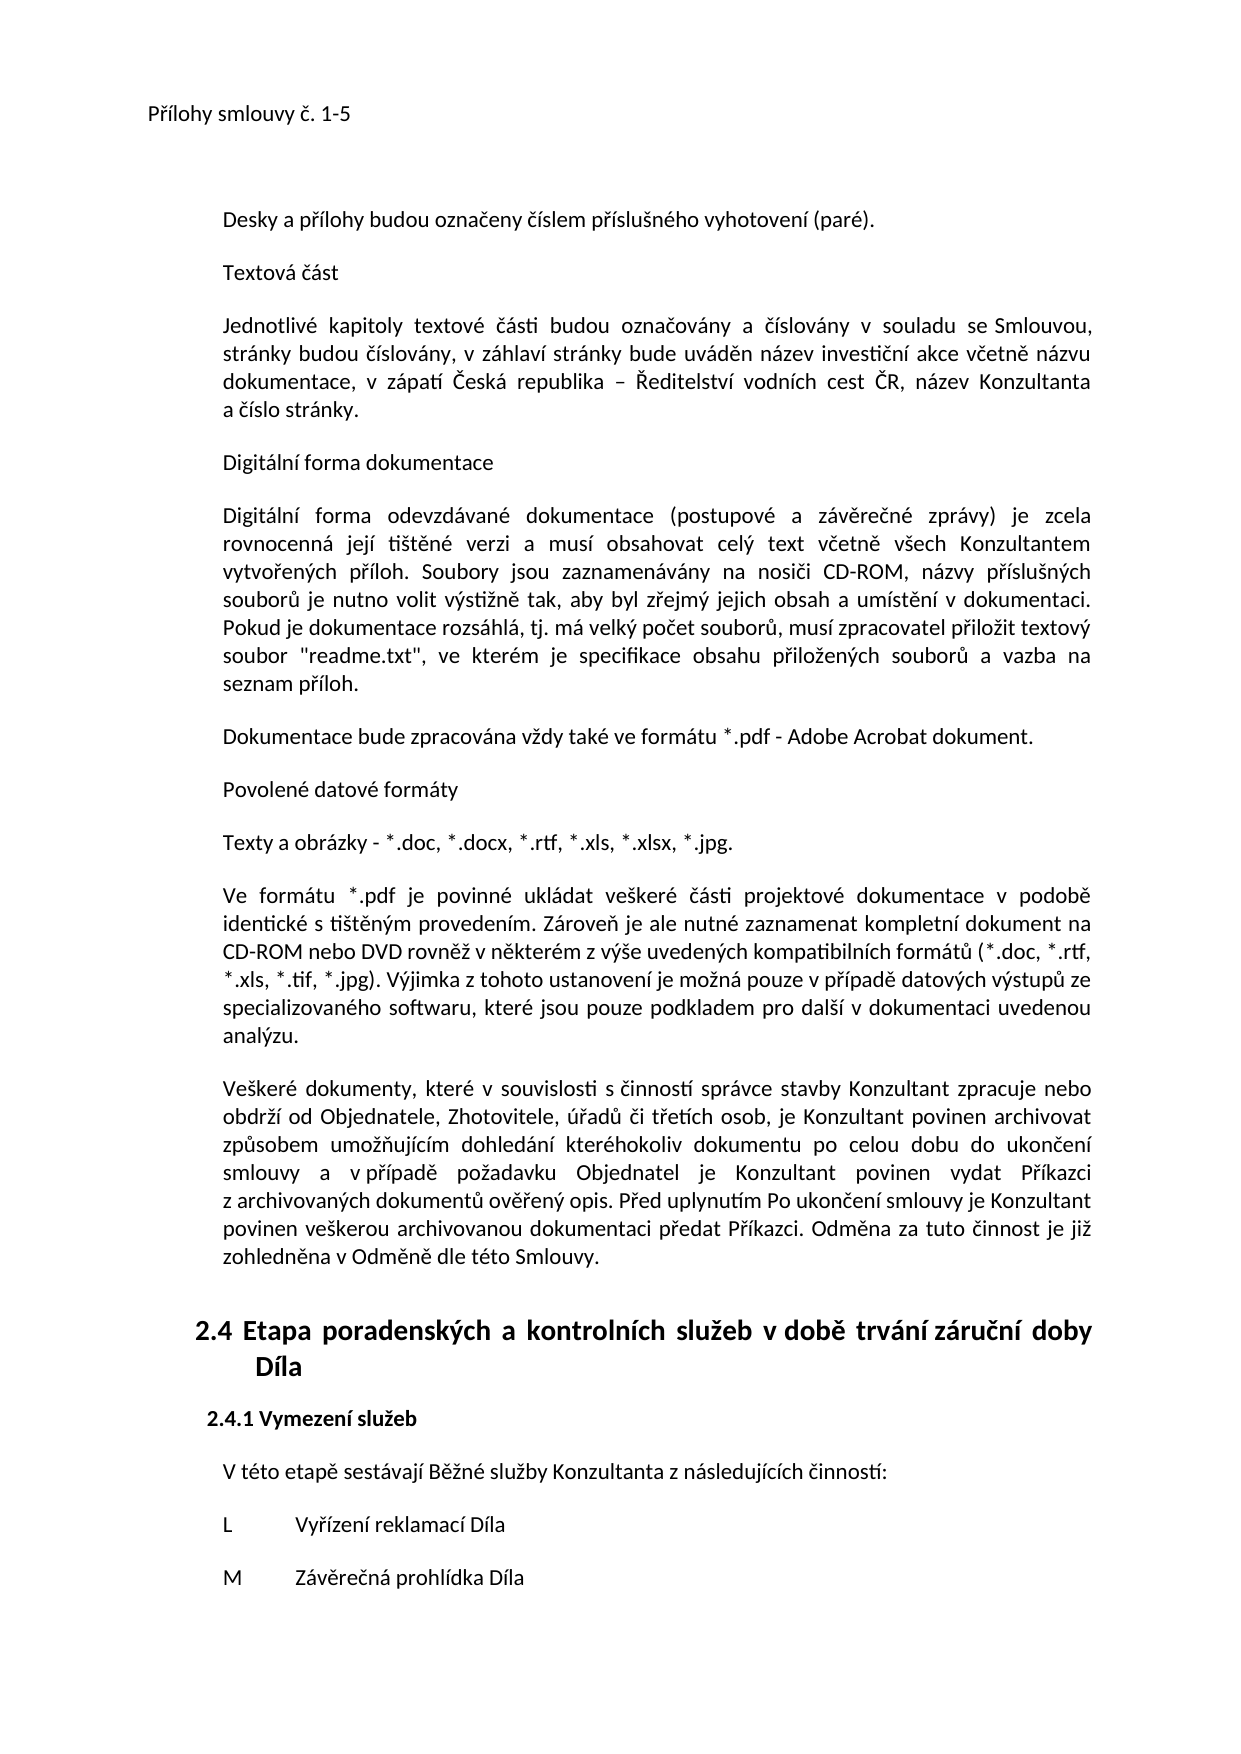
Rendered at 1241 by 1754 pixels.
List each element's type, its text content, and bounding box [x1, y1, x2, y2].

list L Vyřízení reklamací Díla [223, 1510, 1093, 1538]
subtitle 2.4 Etapa poradenských a kontrolních služeb v době trvání záruční doby Díla [195, 1312, 1093, 1383]
list V této etapě sestávají Běžné služby Konzultanta z následujících činností: [223, 1457, 1093, 1485]
list Desky a přílohy budou označeny číslem příslušného vyhotovení (paré). [223, 205, 1093, 233]
list Textová část [223, 258, 1093, 286]
list Dokumentace bude zpracována vždy také ve formátu *.pdf - Adobe Acrobat dokument. [223, 722, 1093, 750]
list Texty a obrázky - *.doc, *.docx, *.rtf, *.xls, *.xlsx, *.jpg. [223, 828, 1093, 856]
list M Závěrečná prohlídka Díla [223, 1563, 1093, 1591]
list Digitální forma odevzdávané dokumentace (postupové a závěrečné zprávy) je zcela rovnocenná její tištěné verzi a musí obsahovat celý text včetně všech Konzultantem vytvořených příloh. Soubory jsou zaznamenávány na nosiči CD-ROM, názvy příslušných souborů je nutno volit výstižně tak, aby byl zřejmý jejich obsah a umístění v dokumentaci. Pokud je dokumentace rozsáhlá, tj. má velký počet souborů, musí zpracovatel přiložit textový soubor "readme.txt", ve kterém je specifikace obsahu přiložených souborů a vazba na seznam příloh. [223, 501, 1093, 697]
list Digitální forma dokumentace [223, 448, 1093, 476]
list Jednotlivé kapitoly textové části budou označovány a číslovány v souladu se Smlouvou, stránky budou číslovány, v záhlaví stránky bude uváděn název investiční akce včetně názvu dokumentace, v zápatí Česká republika – Ředitelství vodních cest ČR, název Konzultanta a číslo stránky. [223, 311, 1093, 423]
list Ve formátu *.pdf je povinné ukládat veškeré části projektové dokumentace v podobě identické s tištěným provedením. Zároveň je ale nutné zaznamenat kompletní dokument na CD-ROM nebo DVD rovněž v některém z výše uvedených kompatibilních formátů (*.doc, *.rtf, *.xls, *.tif, *.jpg). Výjimka z tohoto ustanovení je možná pouze v případě datových výstupů ze specializovaného softwaru, které jsou pouze podkladem pro další v dokumentaci uvedenou analýzu. [223, 881, 1093, 1049]
subtitle 2.4.1 Vymezení služeb [207, 1404, 1093, 1432]
list Povolené datové formáty [223, 775, 1093, 803]
list Veškeré dokumenty, které v souvislosti s činností správce stavby Konzultant zpracuje nebo obdrží od Objednatele, Zhotovitele, úřadů či třetích osob, je Konzultant povinen archivovat způsobem umožňujícím dohledání kteréhokoliv dokumentu po celou dobu do ukončení smlouvy a v případě požadavku Objednatel je Konzultant povinen vydat Příkazci z archivovaných dokumentů ověřený opis. Před uplynutím Po ukončení smlouvy je Konzultant povinen veškerou archivovanou dokumentaci předat Příkazci. Odměna za tuto činnost je již zohledněna v Odměně dle této Smlouvy. [223, 1074, 1093, 1270]
